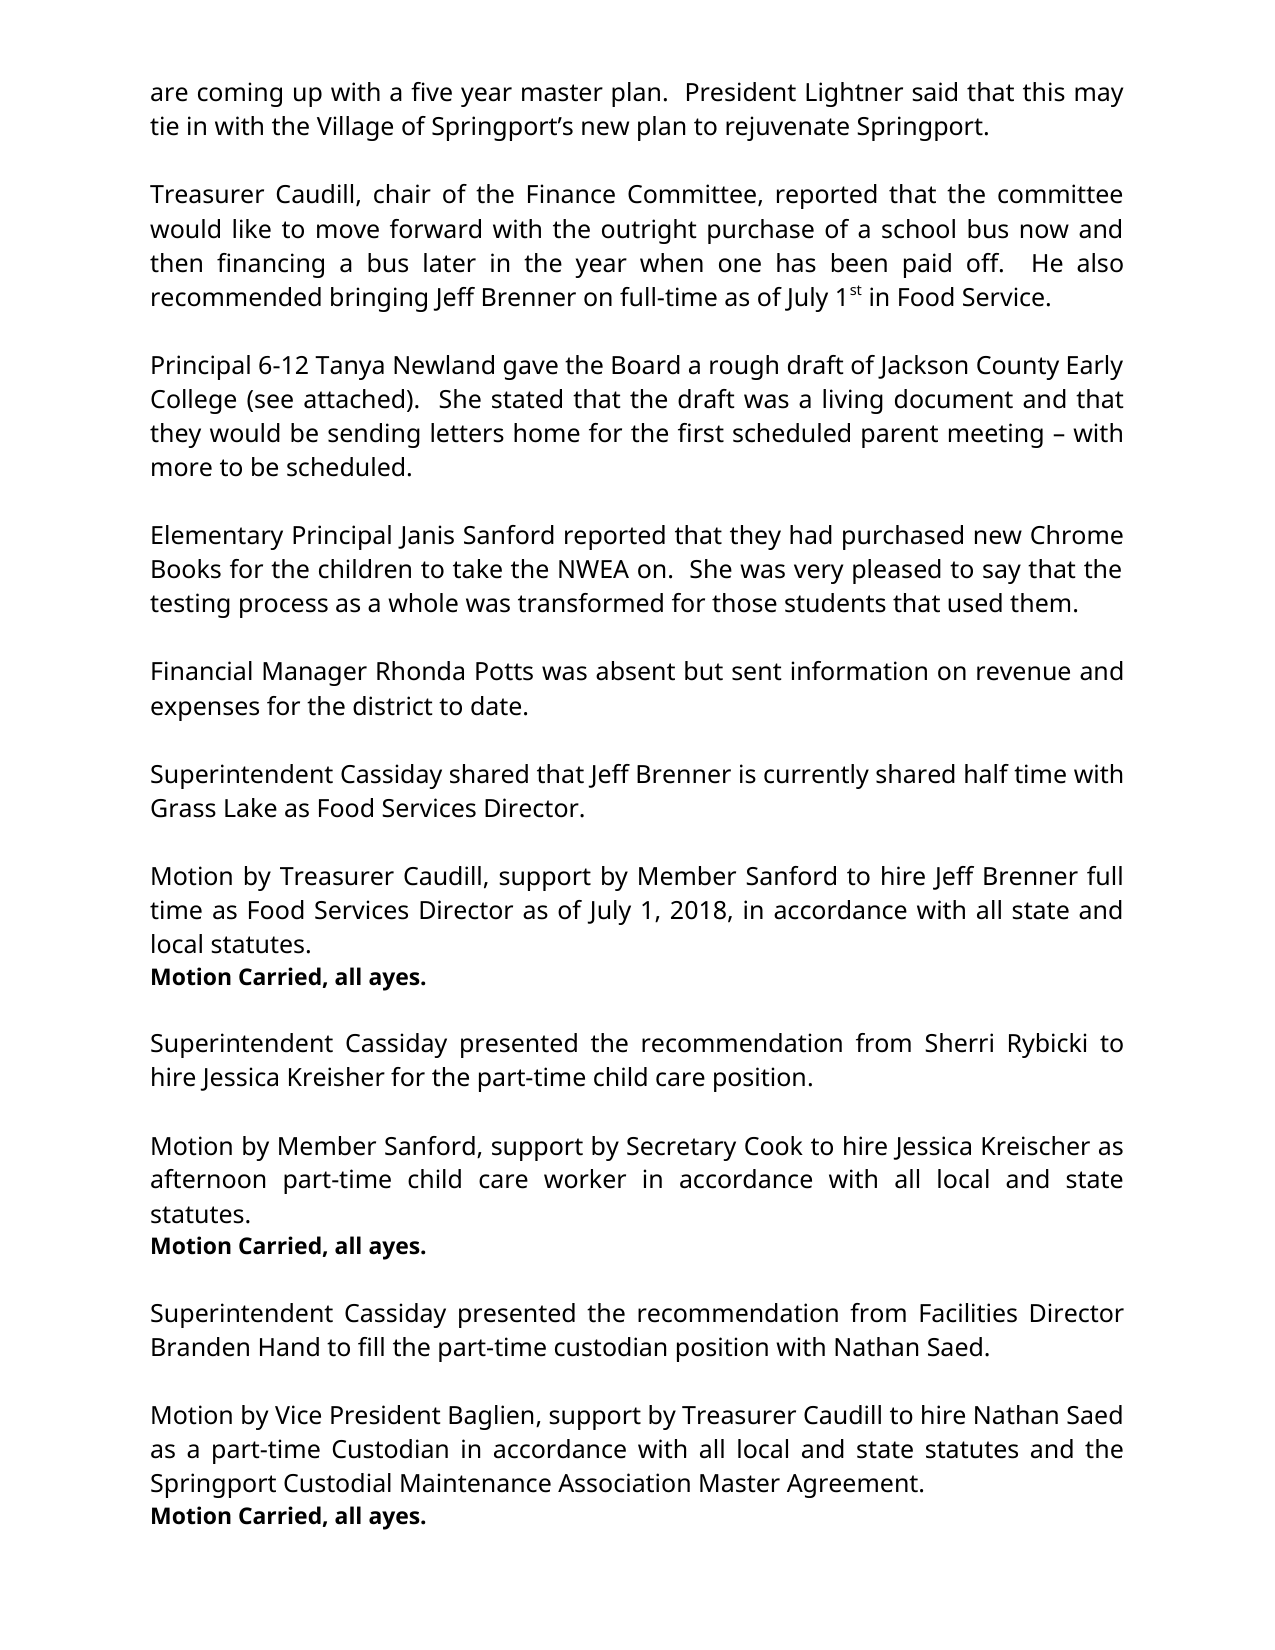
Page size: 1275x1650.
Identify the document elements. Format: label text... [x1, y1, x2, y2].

text Elementary Principal Janis Sanford reported that they had purchased new Chrome Books for the children to take the NWEA on. She was very pleased to say that the testing process as a whole was transformed for those students that used them. [150, 586, 1125, 688]
text Motion by Member Sanford, support by Secretary Cook to hire Jessica Kreischer as afternoon part-time child care worker in accordance with all local and state statutes. [150, 1196, 1125, 1298]
text Superintendent Cassiday presented the recommendation from Facilities Director Branden Hand to fill the part-time custodian position with Nathan Saed. [150, 1364, 1125, 1432]
text Superintendent Cassiday shared that Jeff Brenner is currently shared half time with Grass Lake as Food Services Director. [150, 824, 1125, 892]
text Superintendent Cassiday presented the recommendation from Sherri Rybicki to hire Jessica Kreisher for the part-time child care position. [150, 1094, 1125, 1162]
text Motion Carried, all ayes. [150, 1298, 1125, 1330]
text Financial Manager Rhonda Potts was absent but sent information on revenue and expenses for the district to date. [150, 722, 1125, 790]
text Supt. Cassiday reported for the Buildings and Grounds Committee. He and Brandon Hand have taken a look at the grounds and required maintenance and are coming up with a five year master plan. President Lightner said that this may tie in with the Village of Springport’s new plan to rejuvenate Springport. [150, 75, 1125, 211]
text Principal 6-12 Tanya Newland gave the Board a rough draft of Jackson County Early College (see attached). She stated that the draft was a living document and that they would be sending letters home for the first scheduled parent meeting – with more to be scheduled. [150, 416, 1125, 552]
text Motion by Treasurer Caudill, support by Member Sanford to hire Jeff Brenner full time as Food Services Director as of July 1, 2018, in accordance with all state and local statutes. [150, 927, 1125, 1029]
text Motion Carried, all ayes. [150, 1029, 1125, 1060]
text Treasurer Caudill, chair of the Finance Committee, reported that the committee would like to move forward with the outright purchase of a school bus now and then financing a bus later in the year when one has been paid off. He also recommended bringing Jeff Brenner on full-time as of July 1st in Food Service. [150, 245, 1125, 382]
text Motion by Vice President Baglien, support by Treasurer Caudill to hire Nathan Saed as a part-time Custodian in accordance with all local and state statutes and the Springport Custodial Maintenance Association Master Agreement. [150, 1466, 1125, 1568]
